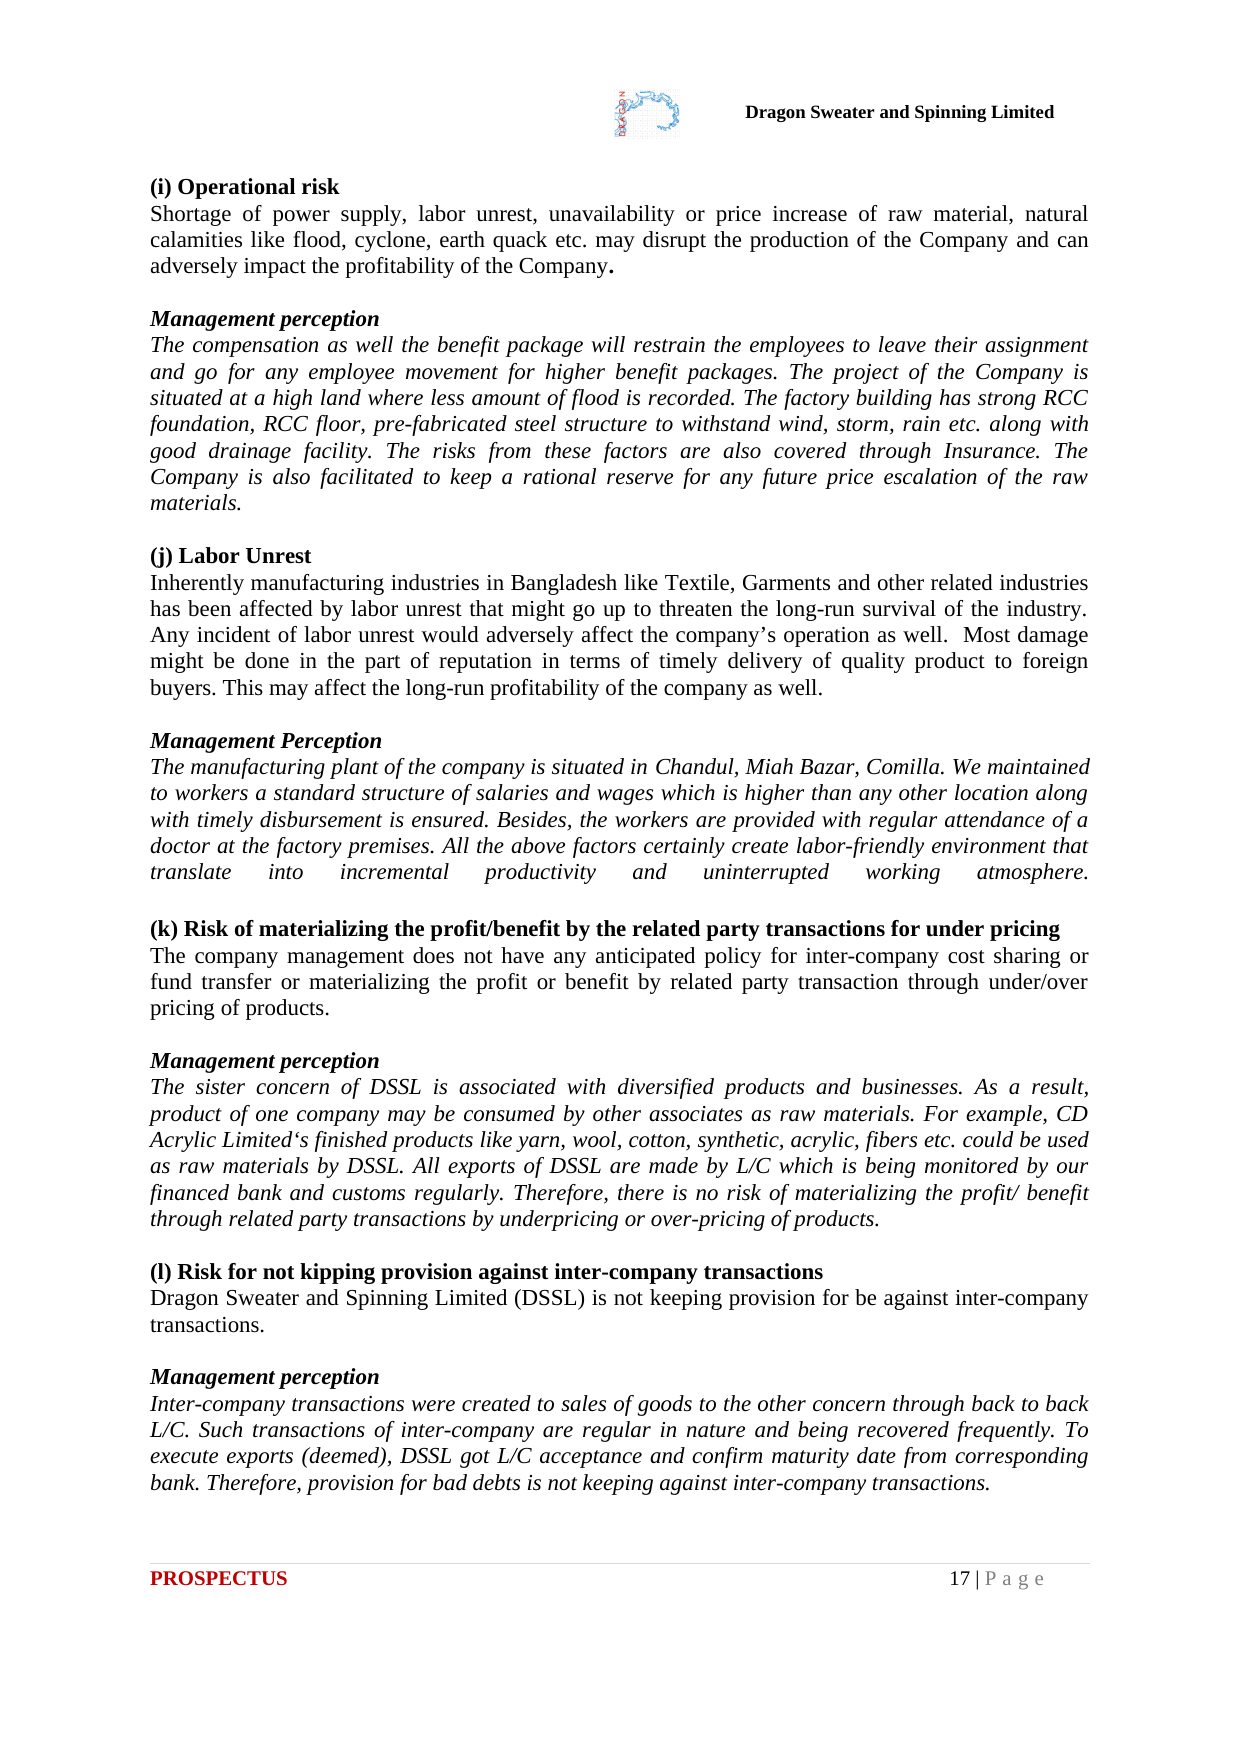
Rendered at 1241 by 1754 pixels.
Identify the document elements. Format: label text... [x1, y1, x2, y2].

text Inter-company transactions were created to sales of goods to the other concern through back to back L/C. Such transactions of inter-company are regular in nature and being recovered frequently. To execute exports (deemed), DSSL got L/C acceptance and confirm maturity date from corresponding bank. Therefore, provision for bad debts is not keeping against inter-company transactions. [150, 1390, 1090, 1495]
text Dragon Sweater and Spinning Limited (DSSL) is not keeping provision for be against inter-company transactions. [150, 1284, 1090, 1337]
picture [613, 89, 681, 139]
text Management perception [150, 305, 1090, 331]
text Inherently manufacturing industries in Bangladesh like Textile, Garments and other related industries has been affected by labor unrest that might go up to threaten the long-run survival of the industry. Any incident of labor unrest would adversely affect the company’s operation as well. Most damage might be done in the part of reputation in terms of timely delivery of quality product to foreign buyers. This may affect the long-run profitability of the company as well. [150, 568, 1090, 700]
text The company management does not have any anticipated policy for inter-company cost sharing or fund transfer or materializing the profit or benefit by related party transaction through under/over pricing of products. [150, 942, 1090, 1021]
text The compensation as well the benefit package will restrain the employees to leave their assignment and go for any employee movement for higher benefit packages. The project of the Company is situated at a high land where less amount of flood is recorded. The factory building has strong RCC foundation, RCC floor, pre-fabricated steel structure to withstand wind, storm, rain etc. along with good drainage facility. The risks from these factors are also covered through Insurance. The Company is also facilitated to keep a rational reserve for any future price escalation of the raw materials. [150, 331, 1090, 516]
text Shortage of power supply, labor unrest, unavailability or price increase of raw material, natural calamities like flood, cyclone, earth quack etc. may disrupt the production of the Company and can adversely impact the profitability of the Company. [150, 199, 1090, 279]
text The sister concern of DSSL is associated with diversified products and businesses. As a result, product of one company may be consumed by other associates as raw materials. For example, CD Acrylic Limited‘s finished products like yarn, wool, cotton, synthetic, acrylic, fibers etc. could be used as raw materials by DSSL. All exports of DSSL are made by L/C which is being monitored by our financed bank and customs regularly. Therefore, there is no risk of materializing the profit/ benefit through related party transactions by underpricing or over-pricing of products. [150, 1073, 1090, 1232]
text (k) Risk of materializing the profit/benefit by the related party transactions for under pricing [150, 915, 1090, 942]
text (j) Labor Unrest [150, 542, 1090, 568]
text (i) Operational risk [150, 173, 1090, 199]
text The manufacturing plant of the company is situated in Chandul, Miah Bazar, Comilla. We maintained to workers a standard structure of salaries and wages which is higher than any other location along with timely disbursement is ensured. Besides, the workers are provided with regular attendance of a doctor at the factory premises. All the above factors certainly create labor-friendly environment that translate into incremental productivity and uninterrupted working atmosphere. [150, 753, 1090, 915]
text Management Perception [150, 727, 1090, 753]
text Management perception [150, 1047, 1090, 1073]
text (l) Risk for not kipping provision against inter-company transactions [150, 1258, 1090, 1284]
text Management perception [150, 1363, 1090, 1390]
